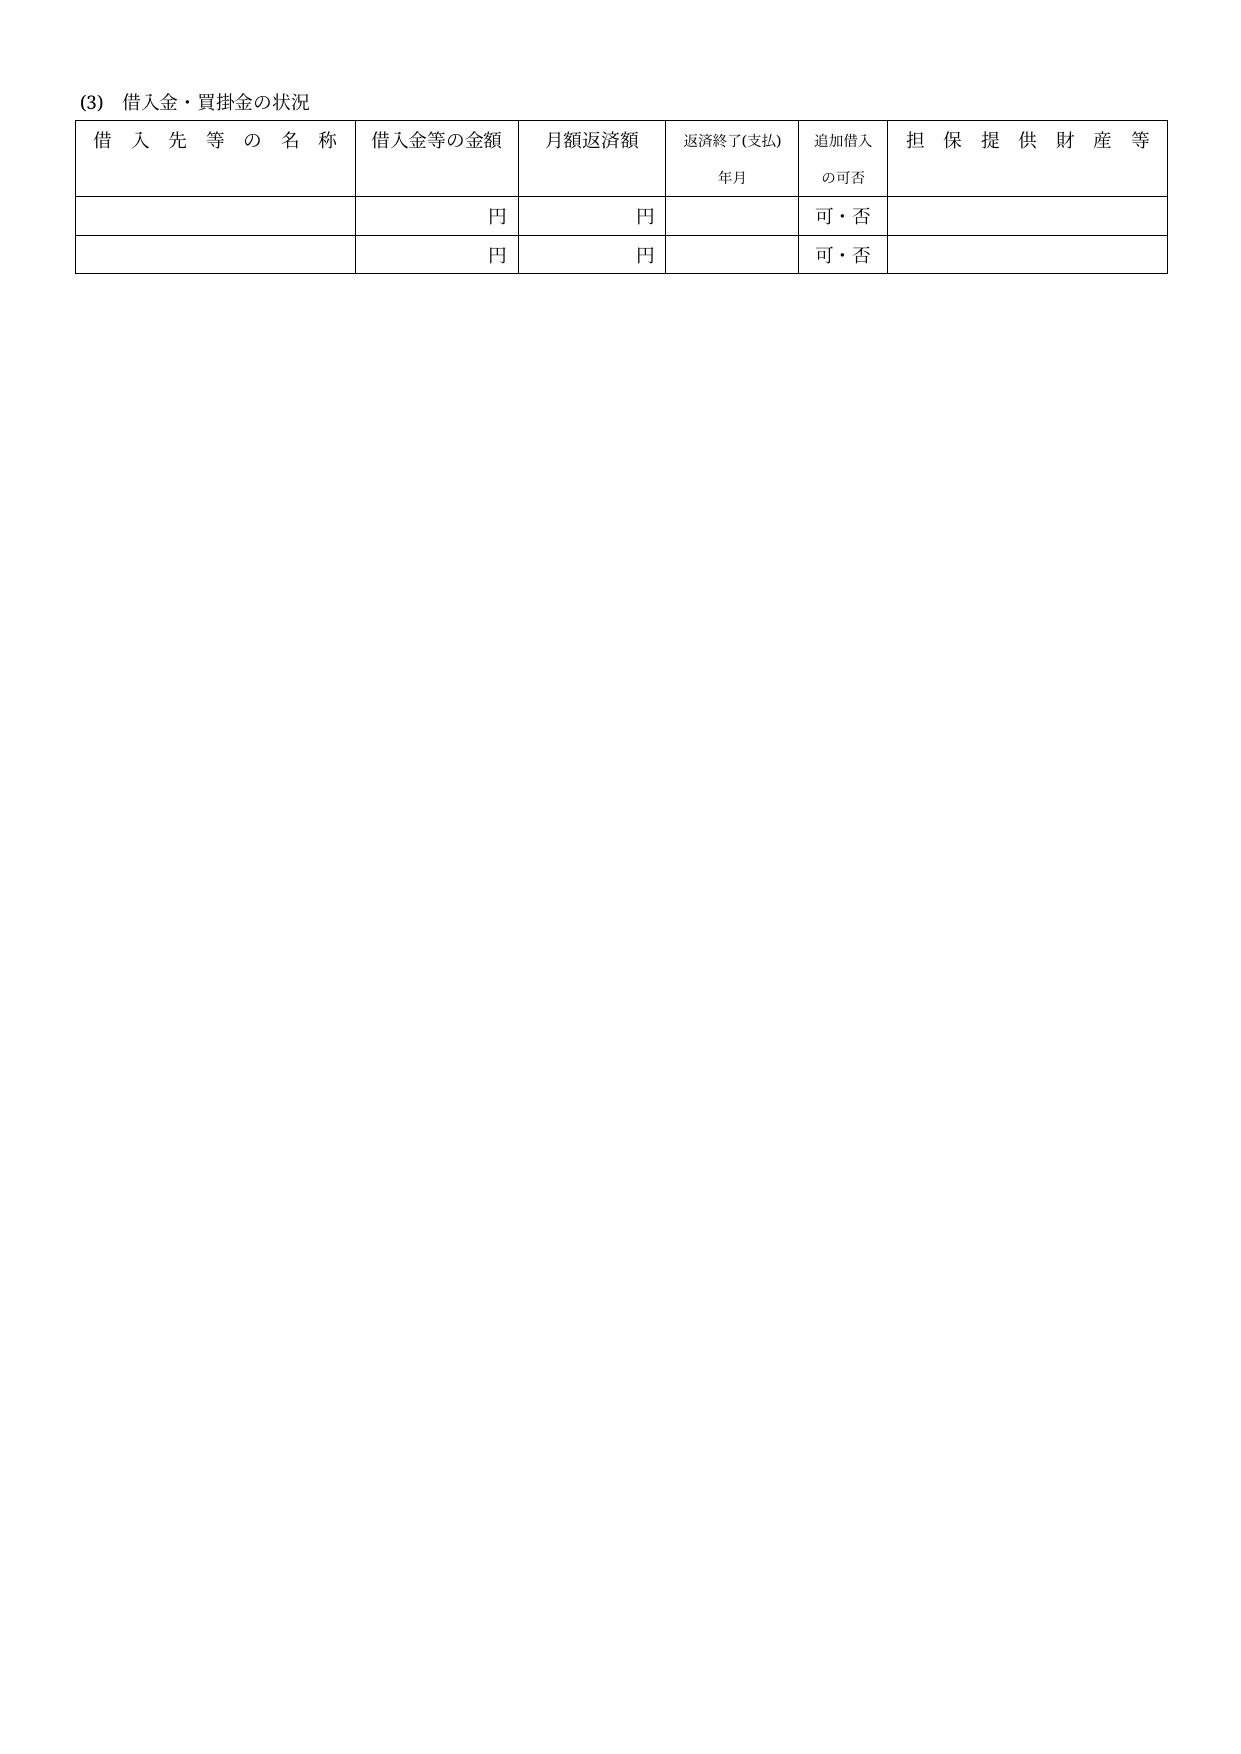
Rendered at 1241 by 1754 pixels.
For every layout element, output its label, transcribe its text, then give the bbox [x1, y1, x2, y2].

table_header 借入金等の金額 [356, 121, 518, 196]
table_cell [76, 197, 355, 234]
table_cell 可・否 [799, 197, 887, 234]
text (3) 借入金・買掛金の状況 [75, 82, 1165, 120]
table_cell [76, 236, 355, 273]
table_cell [666, 236, 798, 273]
table_cell [666, 197, 798, 234]
table_header 借 入 先 等 の 名 称 [76, 121, 355, 196]
table_header 担 保 提 供 財 産 等 [888, 121, 1167, 196]
table_cell 円 [356, 236, 518, 273]
table_header 月額返済額 [519, 121, 665, 196]
table_cell 可・否 [799, 236, 887, 273]
table_header 追加借入の可否 [799, 121, 887, 196]
table_cell [888, 197, 1167, 234]
table_cell 円 [519, 236, 665, 273]
table_header 返済終了(支払)年月 [666, 121, 798, 196]
table_cell 円 [519, 197, 665, 234]
table_cell 円 [356, 197, 518, 234]
table_cell [888, 236, 1167, 273]
